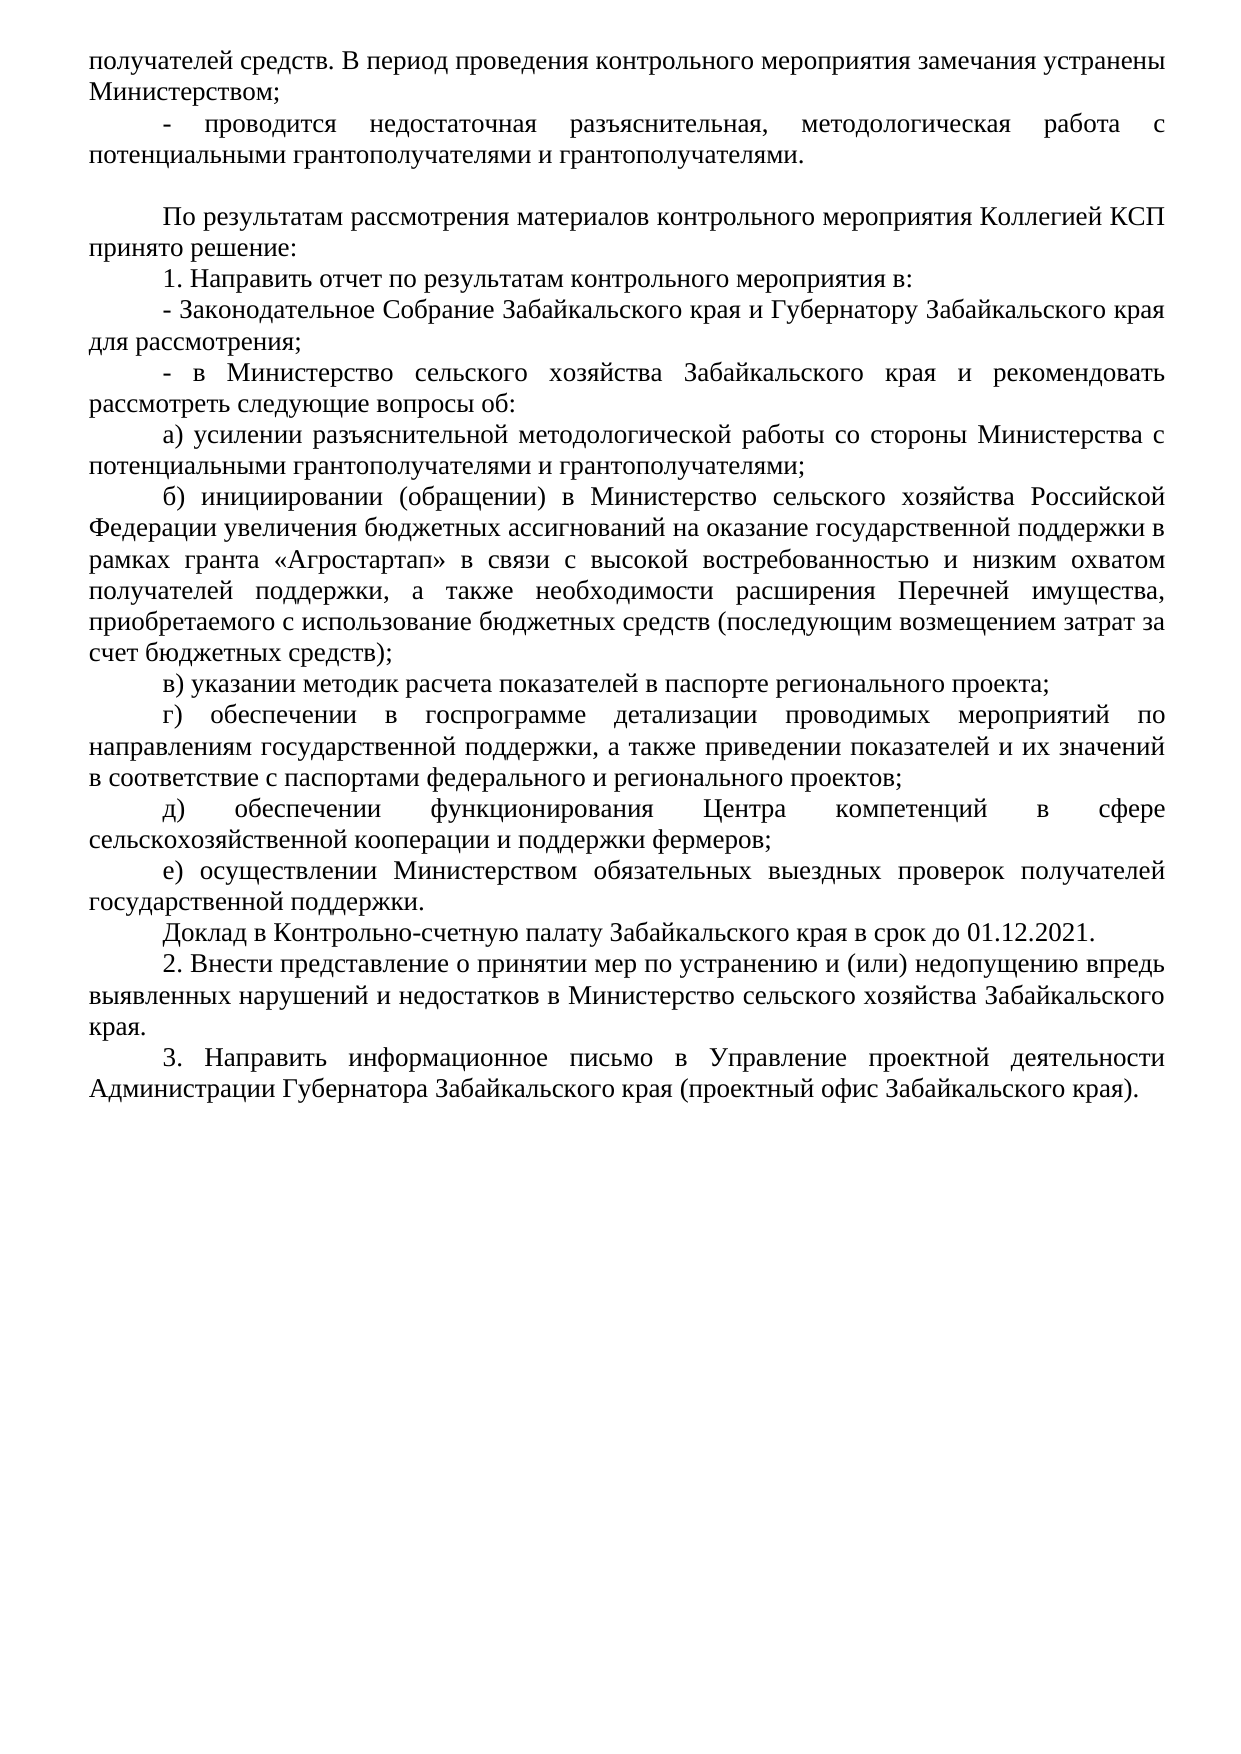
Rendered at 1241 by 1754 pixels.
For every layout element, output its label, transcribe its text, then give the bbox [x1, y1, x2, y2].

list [89, 44, 1167, 107]
list - проводится недостаточная разъяснительная, методологическая работа с потенциальными грантополучателями и грантополучателями. [89, 107, 1167, 169]
list г) обеспечении в госпрограмме детализации проводимых мероприятий по направлениям государственной поддержки, а также приведении показателей и их значений в соответствие с паспортами федерального и регионального проектов; [89, 698, 1167, 792]
list е) осуществлении Министерством обязательных выездных проверок получателей государственной поддержки. [89, 854, 1167, 916]
list 1. Направить отчет по результатам контрольного мероприятия в: [89, 262, 1167, 293]
list в) указании методик расчета показателей в паспорте регионального проекта; [89, 667, 1167, 698]
list д) обеспечении функционирования Центра компетенций в сфере сельскохозяйственной кооперации и поддержки фермеров; [89, 792, 1167, 854]
list Доклад в Контрольно-счетную палату Забайкальского края в срок до 01.12.2021. [89, 916, 1167, 948]
list 2. Внести представление о принятии мер по устранению и (или) недопущению впредь выявленных нарушений и недостатков в Министерство сельского хозяйства Забайкальского края. [89, 948, 1167, 1041]
list По результатам рассмотрения материалов контрольного мероприятия Коллегией КСП принято решение: [89, 200, 1167, 262]
list а) усилении разъяснительной методологической работы со стороны Министерства с потенциальными грантополучателями и грантополучателями; [89, 418, 1167, 480]
list - в Министерство сельского хозяйства Забайкальского края и рекомендовать рассмотреть следующие вопросы об: [89, 356, 1167, 418]
list - Законодательное Собрание Забайкальского края и Губернатору Забайкальского края для рассмотрения; [89, 293, 1167, 356]
list б) инициировании (обращении) в Министерство сельского хозяйства Российской Федерации увеличения бюджетных ассигнований на оказание государственной поддержки в рамках гранта «Агростартап» в связи с высокой востребованностью и низким охватом получателей поддержки, а также необходимости расширения Перечней имущества, приобретаемого с использование бюджетных средств (последующим возмещением затрат за счет бюджетных средств); [89, 480, 1167, 667]
list 3. Направить информационное письмо в Управление проектной деятельности Администрации Губернатора Забайкальского края (проектный офис Забайкальского края). [89, 1041, 1167, 1103]
